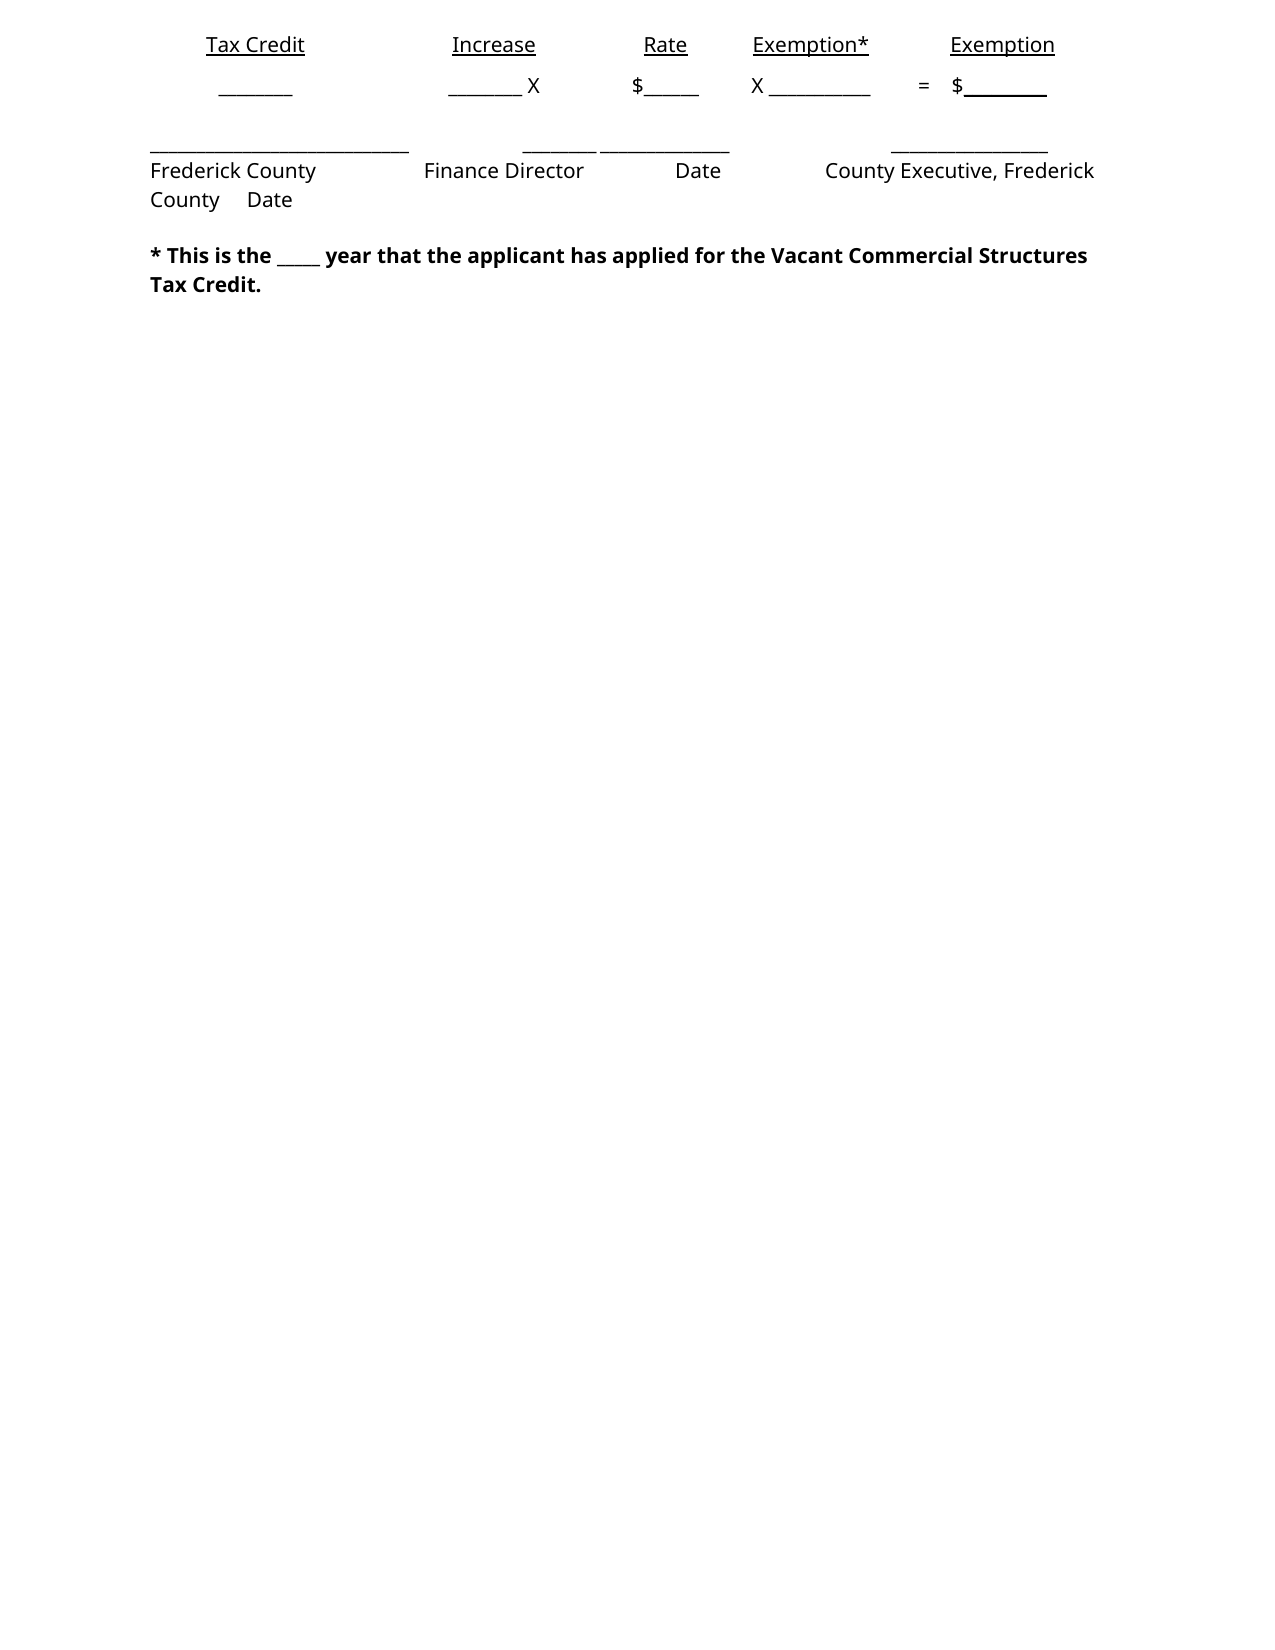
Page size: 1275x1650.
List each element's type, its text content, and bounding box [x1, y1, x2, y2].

table_header Assessment Increase [372, 30, 616, 58]
table_cell X ___________ [715, 59, 907, 99]
table_header Tax Rate [616, 30, 715, 58]
table_cell ________ X [372, 59, 616, 99]
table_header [139, 30, 372, 58]
table_cell ________ [139, 59, 372, 99]
text * This is the _____ year that the applicant has applied for the Vacant Commercial Structures Tax Credit. [150, 242, 1125, 298]
text Frederick County Finance Director Date County Executive, Frederick County Date [150, 156, 1125, 213]
text ____________________________ ________ ______________ _________________ [150, 128, 1125, 156]
table_cell $______ [616, 59, 715, 99]
table_header Amount of Exemption [907, 30, 1099, 58]
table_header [715, 30, 907, 58]
table_cell = $_________ [907, 59, 1099, 99]
